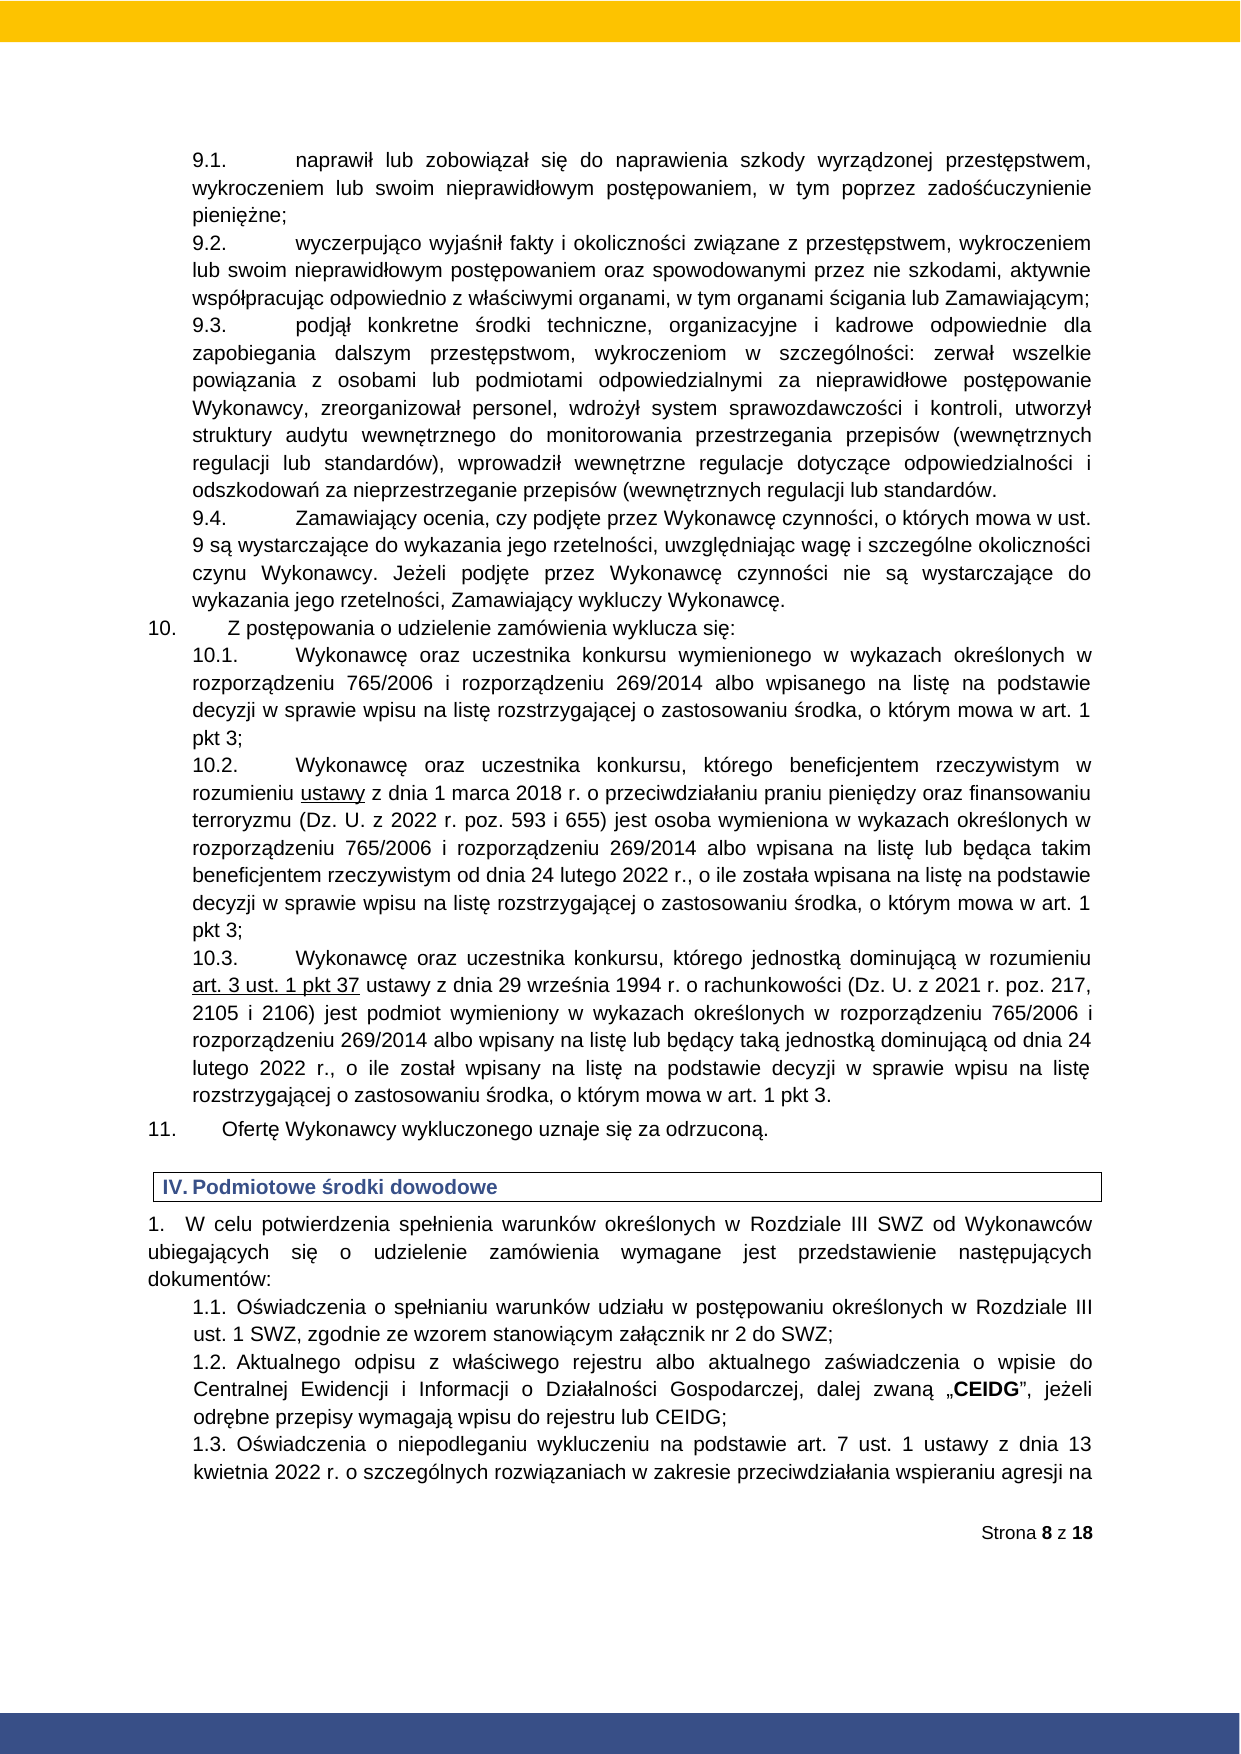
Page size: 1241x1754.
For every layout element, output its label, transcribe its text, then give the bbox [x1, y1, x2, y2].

list wyczerpująco wyjaśnił fakty i okoliczności związane z przestępstwem, wykroczeniem lub swoim nieprawidłowym postępowaniem oraz spowodowanymi przez nie szkodami, aktywnie współpracując odpowiednio z właściwymi organami, w tym organami ścigania lub Zamawiającym; [192, 231, 1092, 310]
list naprawił lub zobowiązał się do naprawienia szkody wyrządzonej przestępstwem, wykroczeniem lub swoim nieprawidłowym postępowaniem, w tym poprzez zadośćuczynienie pieniężne; [192, 148, 1092, 227]
list podjął konkretne środki techniczne, organizacyjne i kadrowe odpowiednie dla zapobiegania dalszym przestępstwom, wykroczeniom w szczególności: zerwał wszelkie powiązania z osobami lub podmiotami odpowiedzialnymi za nieprawidłowe postępowanie Wykonawcy, zreorganizował personel, wdrożył system sprawozdawczości i kontroli, utworzył struktury audytu wewnętrznego do monitorowania przestrzegania przepisów (wewnętrznych regulacji lub standardów), wprowadził wewnętrzne regulacje dotyczące odpowiedzialności i odszkodowań za nieprzestrzeganie przepisów (wewnętrznych regulacji lub standardów. [192, 313, 1092, 502]
list Ofertę Wykonawcy wykluczonego uznaje się za odrzuconą. [148, 1117, 1092, 1141]
list Oświadczenia o spełnianiu warunków udziału w postępowaniu określonych w Rozdziale III ust. 1 SWZ, zgodnie ze wzorem stanowiącym załącznik nr 2 do SWZ; [192, 1294, 1092, 1346]
list Zamawiający ocenia, czy podjęte przez Wykonawcę czynności, o których mowa w ust. 9 są wystarczające do wykazania jego rzetelności, uwzględniając wagę i szczególne okoliczności czynu Wykonawcy. Jeżeli podjęte przez Wykonawcę czynności nie są wystarczające do wykazania jego rzetelności, Zamawiający wykluczy Wykonawcę. [192, 506, 1092, 612]
list Aktualnego odpisu z właściwego rejestru albo aktualnego zaświadczenia o wpisie do Centralnej Ewidencji i Informacji o Działalności Gospodarczej, dalej zwaną „CEIDG”, jeżeli odrębne przepisy wymagają wpisu do rejestru lub CEIDG; [192, 1349, 1092, 1428]
list W celu potwierdzenia spełnienia warunków określonych w Rozdziale III SWZ od Wykonawców ubiegających się o udzielenie zamówienia wymagane jest przedstawienie następujących dokumentów: [148, 1212, 1092, 1291]
list Wykonawcę oraz uczestnika konkursu, którego beneficjentem rzeczywistym w rozumieniu ustawy z dnia 1 marca 2018 r. o przeciwdziałaniu praniu pieniędzy oraz finansowaniu terroryzmu (Dz. U. z 2022 r. poz. 593 i 655) jest osoba wymieniona w wykazach określonych w rozporządzeniu 765/2006 i rozporządzeniu 269/2014 albo wpisana na listę lub będąca takim beneficjentem rzeczywistym od dnia 24 lutego 2022 r., o ile została wpisana na listę na podstawie decyzji w sprawie wpisu na listę rozstrzygającej o zastosowaniu środka, o którym mowa w art. 1 pkt 3; [192, 753, 1092, 942]
list Z postępowania o udzielenie zamówienia wyklucza się: [148, 616, 1092, 640]
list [192, 1432, 1092, 1483]
subtitle Podmiotowe środki dowodowe [154, 1173, 1101, 1201]
list Wykonawcę oraz uczestnika konkursu, którego jednostką dominującą w rozumieniu art. 3 ust. 1 pkt 37 ustawy z dnia 29 września 1994 r. o rachunkowości (Dz. U. z 2021 r. poz. 217, 2105 i 2106) jest podmiot wymieniony w wykazach określonych w rozporządzeniu 765/2006 i rozporządzeniu 269/2014 albo wpisany na listę lub będący taką jednostką dominującą od dnia 24 lutego 2022 r., o ile został wpisany na listę na podstawie decyzji w sprawie wpisu na listę rozstrzygającej o zastosowaniu środka, o którym mowa w art. 1 pkt 3. [192, 946, 1092, 1107]
list Wykonawcę oraz uczestnika konkursu wymienionego w wykazach określonych w rozporządzeniu 765/2006 i rozporządzeniu 269/2014 albo wpisanego na listę na podstawie decyzji w sprawie wpisu na listę rozstrzygającej o zastosowaniu środka, o którym mowa w art. 1 pkt 3; [192, 643, 1092, 750]
